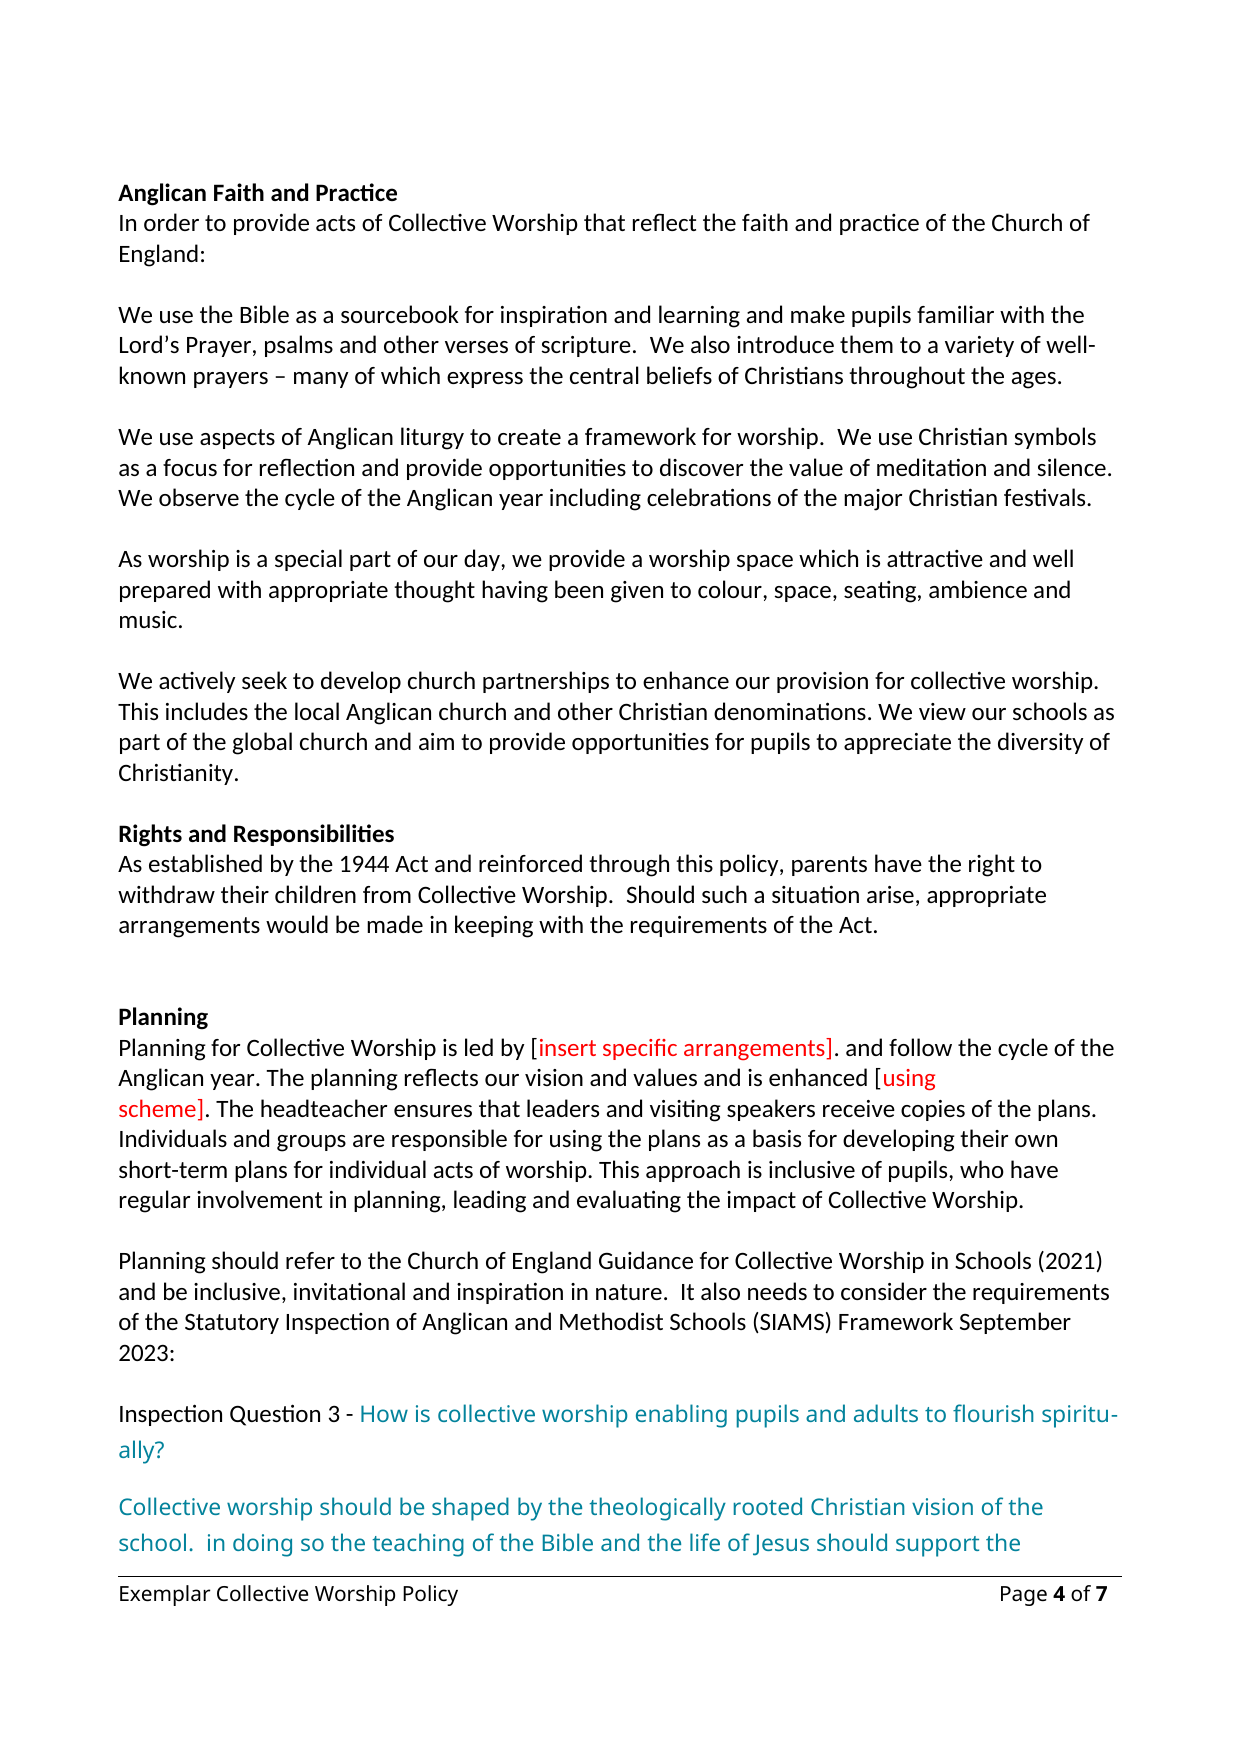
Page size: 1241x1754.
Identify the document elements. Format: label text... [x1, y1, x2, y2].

text Planning should refer to the Church of England Guidance for Collective Worship in Schools (2021) and be inclusive, invitational and inspiration in nature. It also needs to consider the requirements of the Statutory Inspection of Anglican and Methodist Schools (SIAMS) Framework September 2023: [118, 1245, 1122, 1367]
text In order to provide acts of Collective Worship that reflect the faith and practice of the Church of England: [118, 208, 1122, 269]
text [118, 1491, 1122, 1558]
text Planning [118, 1001, 1122, 1032]
text We use aspects of Anglican liturgy to create a framework for worship. We use Christian symbols as a focus for reflection and provide opportunities to discover the value of meditation and silence. We observe the cycle of the Anglican year including celebrations of the major Christian festivals. [118, 421, 1122, 513]
text We actively seek to develop church partnerships to enhance our provision for collective worship. This includes the local Anglican church and other Christian denominations. We view our schools as part of the global church and aim to provide opportunities for pupils to appreciate the diversity of Christianity. [118, 665, 1122, 787]
text Planning for Collective Worship is led by [insert specific arrangements]. and follow the cycle of the Anglican year. The planning reflects our vision and values and is enhanced [using scheme]. The headteacher ensures that leaders and visiting speakers receive copies of the plans. Individuals and groups are responsible for using the plans as a basis for developing their own short-term plans for individual acts of worship. This approach is inclusive of pupils, who have regular involvement in planning, leading and evaluating the impact of Collective Worship. [118, 1032, 1122, 1215]
text Rights and Responsibilities [118, 818, 1122, 848]
text Inspection Question 3 - How is collective worship enabling pupils and adults to flourish spiritually? [118, 1398, 1122, 1465]
text As established by the 1944 Act and reinforced through this policy, parents have the right to withdraw their children from Collective Worship. Should such a situation arise, appropriate arrangements would be made in keeping with the requirements of the Act. [118, 848, 1122, 940]
text Anglican Faith and Practice [118, 177, 1122, 208]
text As worship is a special part of our day, we provide a worship space which is attractive and well prepared with appropriate thought having been given to colour, space, seating, ambience and music. [118, 543, 1122, 635]
text We use the Bible as a sourcebook for inspiration and learning and make pupils familiar with the Lord’s Prayer, psalms and other verses of scripture. We also introduce them to a variety of well-known prayers – many of which express the central beliefs of Christians throughout the ages. [118, 299, 1122, 391]
